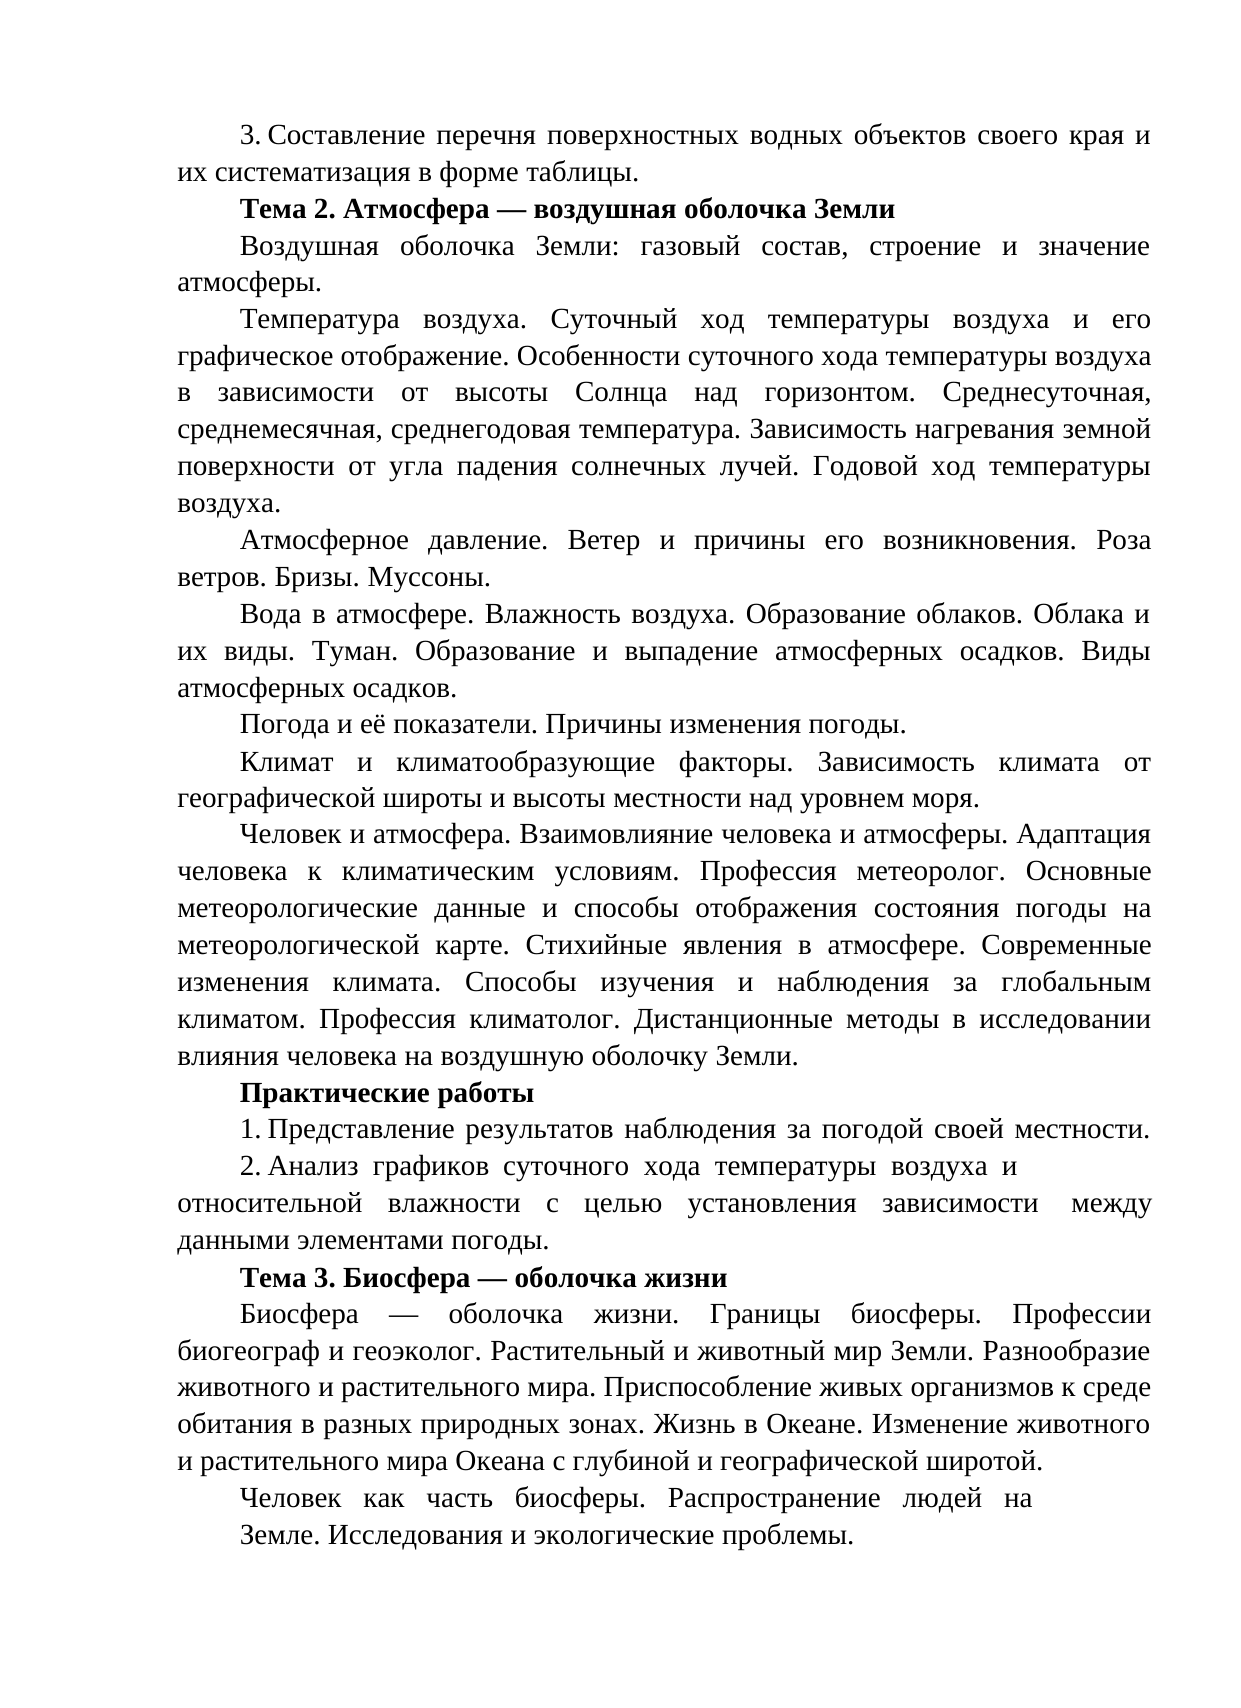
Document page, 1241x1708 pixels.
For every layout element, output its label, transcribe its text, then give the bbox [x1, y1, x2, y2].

text Атмосферное давление. Ветер и причины его возникновения. Роза ветров. Бризы. Муссоны. [177, 522, 1152, 593]
text 3. Составление перечня поверхностных водных объектов своего края и их систематизация в форме таблицы. [177, 117, 1151, 187]
text Погода и её показатели. Причины изменения погоды. [239, 707, 1163, 740]
text Воздушная оболочка Земли: газовый состав, строение и значение атмосферы. [177, 228, 1151, 298]
subtitle Практические работы [239, 1075, 1163, 1109]
subtitle Тема 2. Атмосфера — воздушная оболочка Земли [239, 191, 1163, 225]
subtitle Тема 3. Биосфера — оболочка жизни [239, 1260, 1163, 1293]
text Биосфера — оболочка жизни. Границы биосферы. Профессии биогеограф и геоэколог. Растительный и животный мир Земли. Разнообразие животного и растительного мира. Приспособление живых организмов к среде обитания в разных природных зонах. Жизнь в Океане. Изменение животного и растительного мира Океана с глубиной и географической широтой. [177, 1296, 1152, 1477]
text Человек как часть биосферы. Распространение людей на Земле. Исследования и экологические проблемы. [239, 1480, 1033, 1551]
text Климат и климатообразующие факторы. Зависимость климата от географической широты и высоты местности над уровнем моря. [177, 744, 1151, 813]
text 1. Представление результатов наблюдения за погодой своей местности. 2. Анализ графиков суточного хода температуры воздуха и [239, 1111, 1151, 1182]
text Вода в атмосфере. Влажность воздуха. Образование облаков. Облака и их виды. Туман. Образование и выпадение атмосферных осадков. Виды атмосферных осадков. [177, 596, 1151, 703]
text Температура воздуха. Суточный ход температуры воздуха и его графическое отображение. Особенности суточного хода температуры воздуха в зависимости от высоты Солнца над горизонтом. Среднесуточная, среднемесячная, среднегодовая температура. Зависимость нагревания земной поверхности от угла падения солнечных лучей. Годовой ход температуры воздуха. [177, 301, 1152, 519]
text относительной влажности с целью установления зависимости между данными элементами погоды. [177, 1185, 1152, 1256]
text Человек и атмосфера. Взаимовлияние человека и атмосферы. Адаптация человека к климатическим условиям. Профессия метеоролог. Основные метеорологические данные и способы отображения состояния погоды на метеорологической карте. Стихийные явления в атмосфере. Современные изменения климата. Способы изучения и наблюдения за глобальным климатом. Профессия климатолог. Дистанционные методы в исследовании влияния человека на воздушную оболочку Земли. [177, 816, 1152, 1071]
